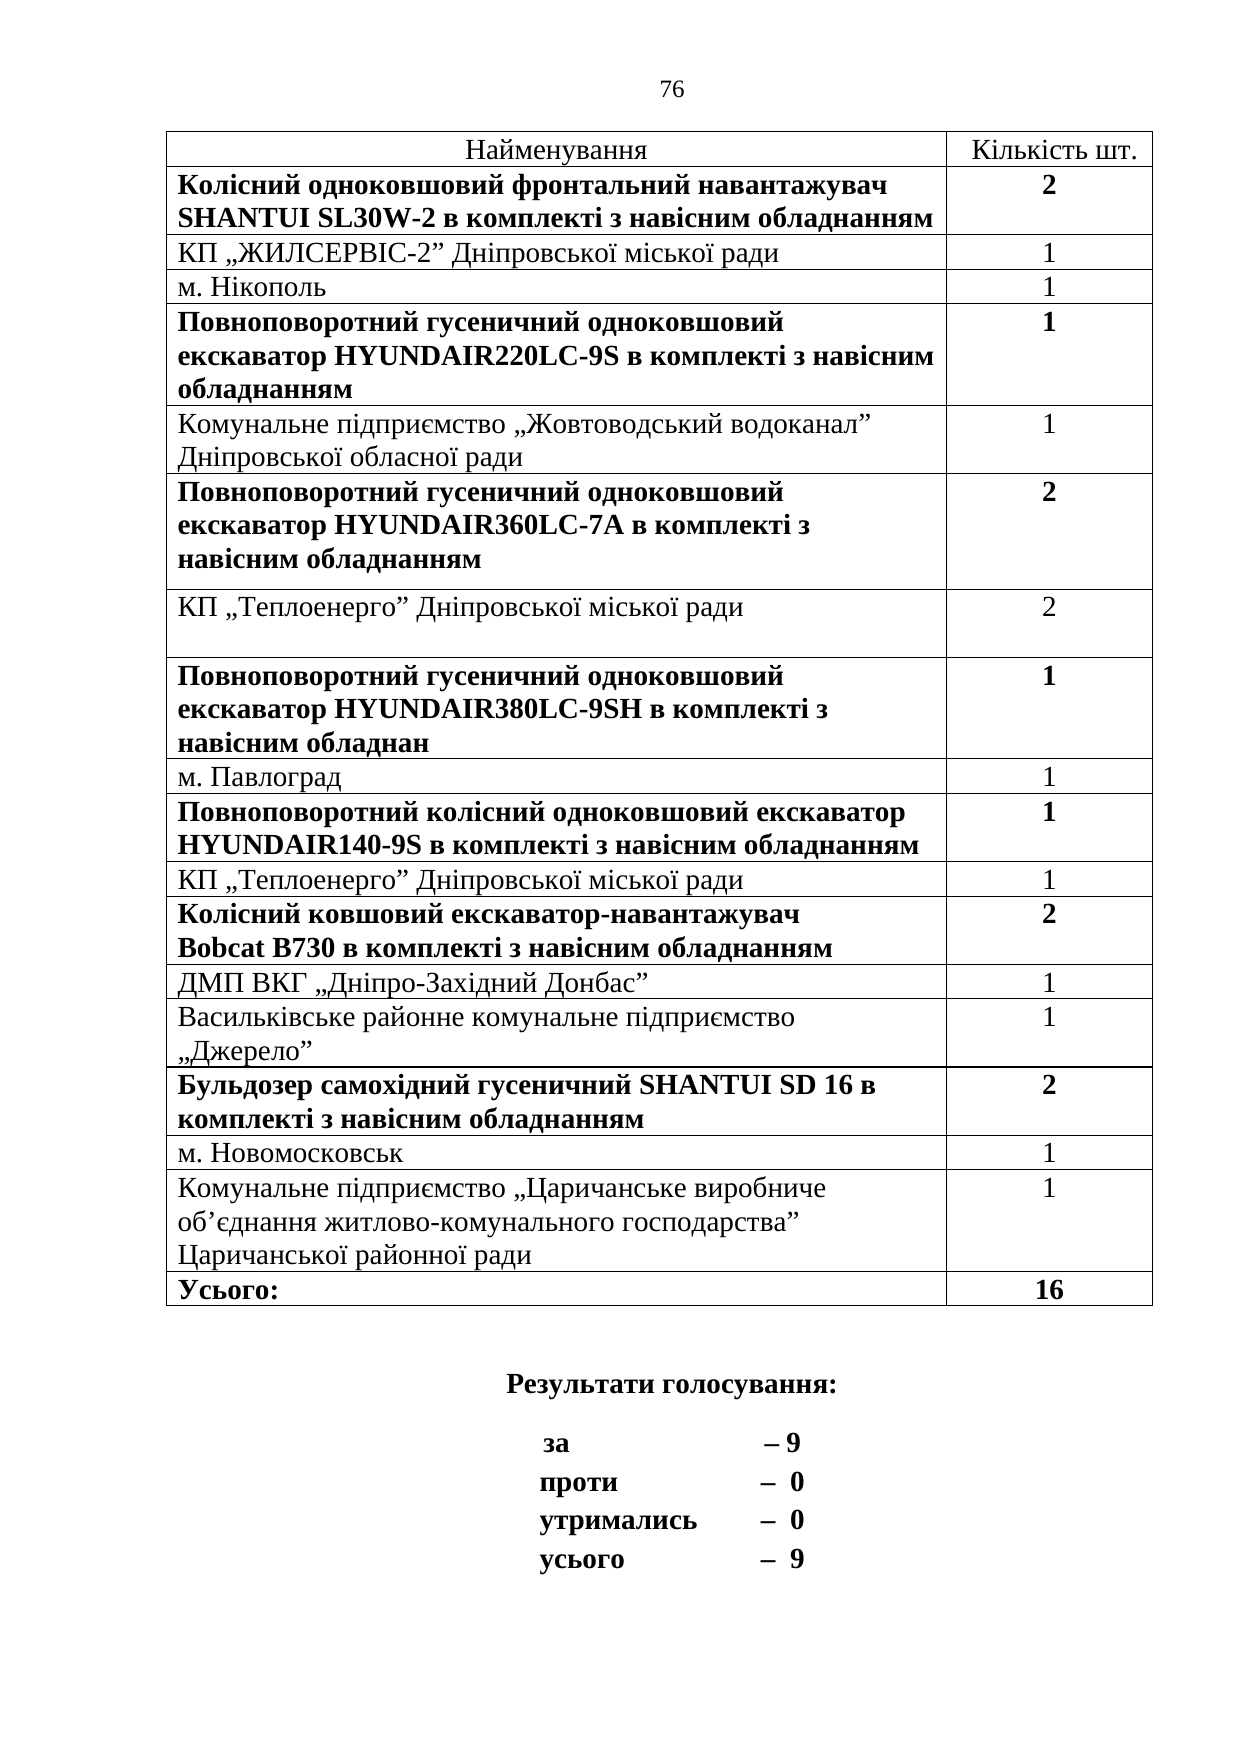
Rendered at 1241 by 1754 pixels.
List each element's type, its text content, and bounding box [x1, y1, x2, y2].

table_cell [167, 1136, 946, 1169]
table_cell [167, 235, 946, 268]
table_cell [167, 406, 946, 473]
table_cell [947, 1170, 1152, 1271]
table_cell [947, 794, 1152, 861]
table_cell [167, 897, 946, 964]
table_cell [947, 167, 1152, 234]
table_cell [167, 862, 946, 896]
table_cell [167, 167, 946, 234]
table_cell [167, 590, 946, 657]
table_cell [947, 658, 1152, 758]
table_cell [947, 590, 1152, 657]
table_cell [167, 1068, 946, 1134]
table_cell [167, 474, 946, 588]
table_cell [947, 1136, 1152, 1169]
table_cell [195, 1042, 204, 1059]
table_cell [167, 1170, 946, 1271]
text утримались – 0 [177, 1502, 1167, 1536]
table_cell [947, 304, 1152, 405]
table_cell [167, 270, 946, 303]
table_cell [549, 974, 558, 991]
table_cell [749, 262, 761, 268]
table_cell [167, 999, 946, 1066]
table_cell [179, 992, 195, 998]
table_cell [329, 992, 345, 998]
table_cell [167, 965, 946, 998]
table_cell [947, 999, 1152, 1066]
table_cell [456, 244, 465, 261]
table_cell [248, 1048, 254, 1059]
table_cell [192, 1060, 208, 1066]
text усього – 9 [177, 1541, 1167, 1574]
text проти – 0 [177, 1464, 1167, 1497]
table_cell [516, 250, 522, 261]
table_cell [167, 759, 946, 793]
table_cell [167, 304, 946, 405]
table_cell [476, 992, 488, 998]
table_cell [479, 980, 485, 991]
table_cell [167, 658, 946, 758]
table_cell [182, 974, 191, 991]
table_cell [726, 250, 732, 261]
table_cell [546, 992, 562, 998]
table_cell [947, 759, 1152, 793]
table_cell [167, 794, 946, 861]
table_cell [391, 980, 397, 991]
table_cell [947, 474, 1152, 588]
text за – 9 [177, 1425, 1167, 1459]
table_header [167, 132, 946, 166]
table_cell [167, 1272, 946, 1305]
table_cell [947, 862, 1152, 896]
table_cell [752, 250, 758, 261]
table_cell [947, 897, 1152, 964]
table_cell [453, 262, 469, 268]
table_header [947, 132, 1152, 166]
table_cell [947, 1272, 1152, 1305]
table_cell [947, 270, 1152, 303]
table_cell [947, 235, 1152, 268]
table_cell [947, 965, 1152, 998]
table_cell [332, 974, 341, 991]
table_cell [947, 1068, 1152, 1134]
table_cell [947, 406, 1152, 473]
text Результати голосування: [177, 1366, 1167, 1399]
